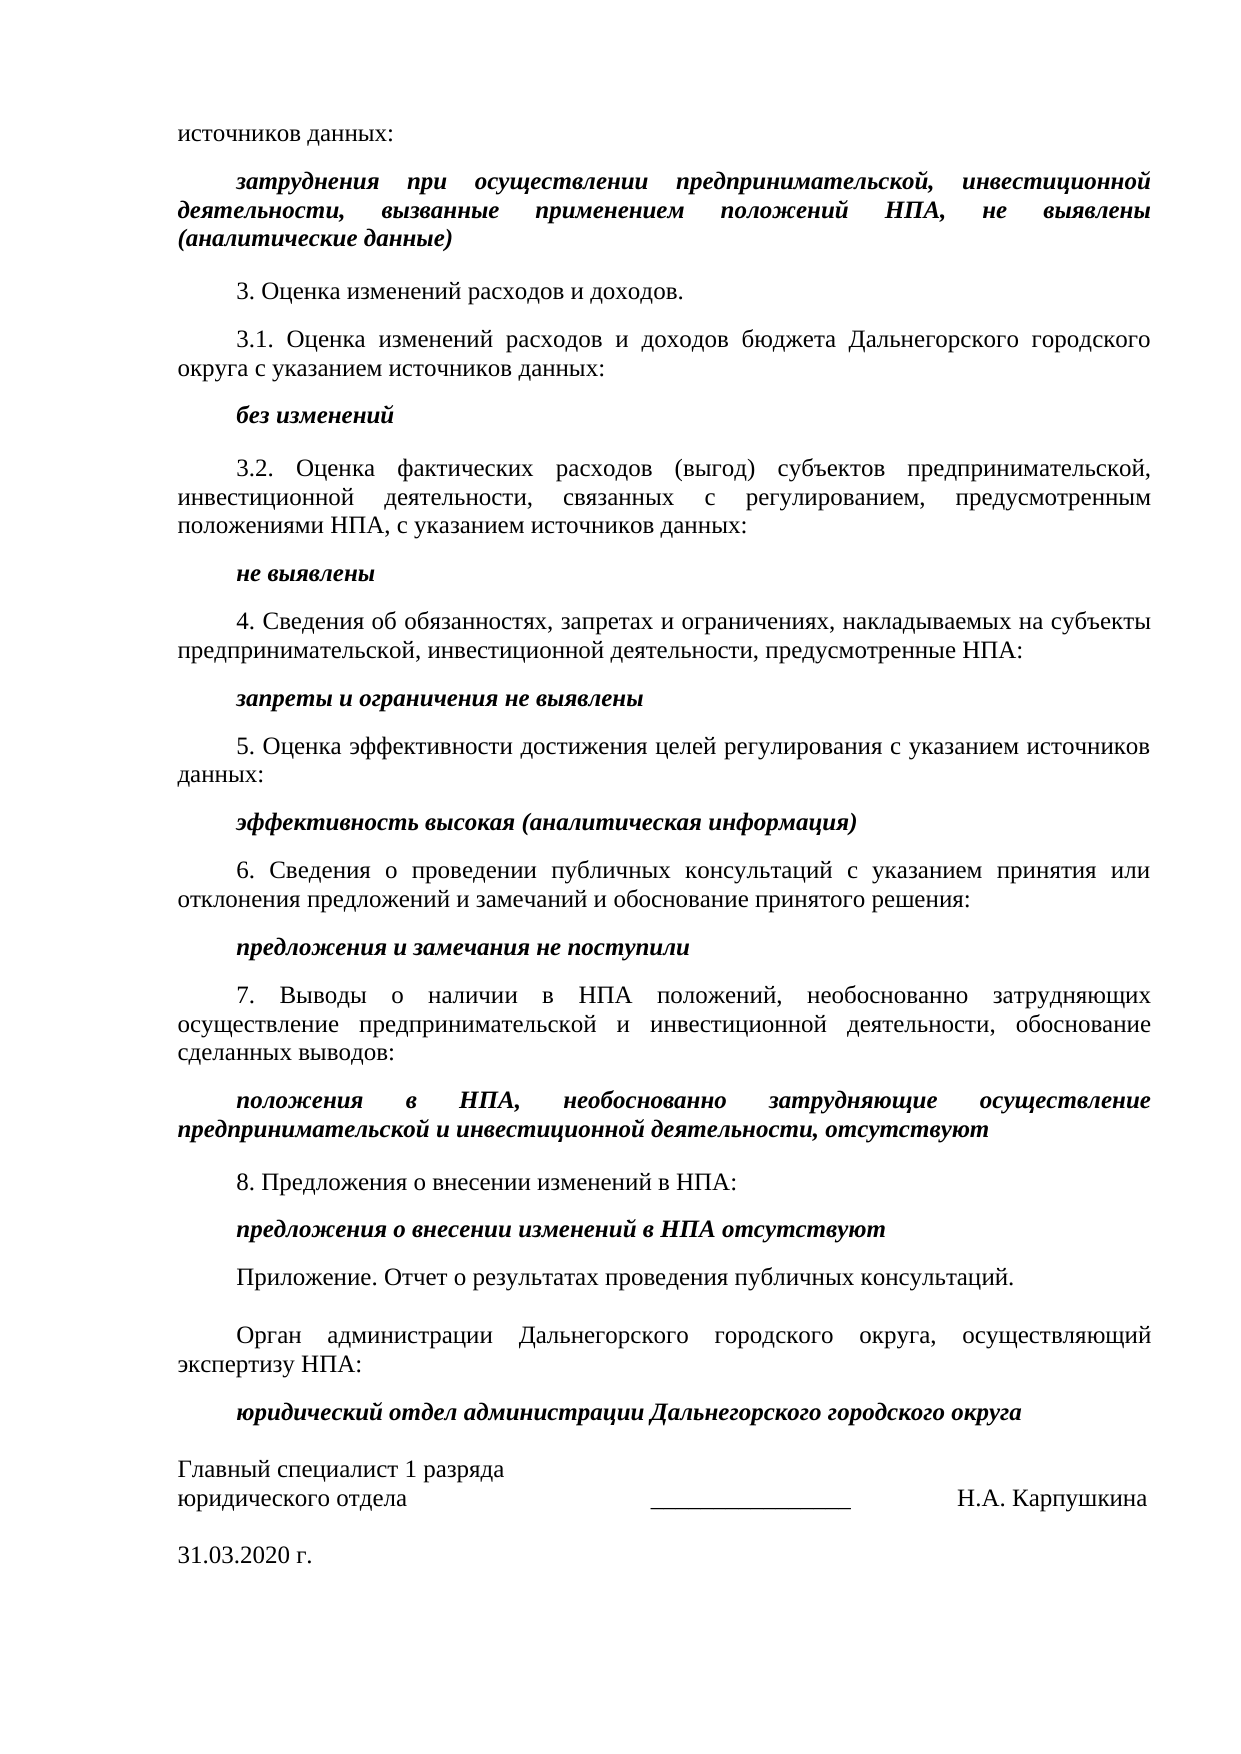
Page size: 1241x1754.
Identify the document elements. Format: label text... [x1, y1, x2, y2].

text запреты и ограничения не выявлены [177, 683, 1152, 712]
text 3. Оценка изменений расходов и доходов. [177, 276, 1152, 305]
text 4. Сведения об обязанностях, запретах и ограничениях, накладываемых на субъекты предпринимательской, инвестиционной деятельности, предусмотренные НПА: [177, 606, 1152, 664]
text затруднения при осуществлении предпринимательской, инвестиционной деятельности, вызванные применением положений НПА, не выявлены (аналитические данные) [177, 166, 1152, 252]
text Главный специалист 1 разряда [177, 1454, 1152, 1483]
text Приложение. Отчет о результатах проведения публичных консультаций. [177, 1262, 1152, 1291]
text не выявлены [177, 558, 1152, 587]
text 3.2. Оценка фактических расходов (выгод) субъектов предпринимательской, инвестиционной деятельности, связанных с регулированием, предусмотренным положениями НПА, с указанием источников данных: [177, 453, 1152, 539]
text предложения и замечания не поступили [177, 932, 1152, 961]
text 8. Предложения о внесении изменений в НПА: [177, 1167, 1152, 1195]
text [177, 118, 1152, 147]
text 3.1. Оценка изменений расходов и доходов бюджета Дальнегорского городского округа с указанием источников данных: [177, 324, 1152, 381]
text без изменений [177, 401, 1152, 429]
text юридического отдела ________________ Н.А. Карпушкина [177, 1483, 1152, 1512]
text предложения о внесении изменений в НПА отсутствуют [177, 1214, 1152, 1243]
text положения в НПА, необоснованно затрудняющие осуществление предпринимательской и инвестиционной деятельности, отсутствуют [177, 1085, 1152, 1143]
text юридический отдел администрации Дальнегорского городского округа [177, 1397, 1152, 1425]
text 5. Оценка эффективности достижения целей регулирования с указанием источников данных: [177, 731, 1152, 788]
text эффективность высокая (аналитическая информация) [177, 807, 1152, 836]
text 6. Сведения о проведении публичных консультаций с указанием принятия или отклонения предложений и замечаний и обоснование принятого решения: [177, 855, 1152, 913]
text 7. Выводы о наличии в НПА положений, необоснованно затрудняющих осуществление предпринимательской и инвестиционной деятельности, обоснование сделанных выводов: [177, 980, 1152, 1066]
text Орган администрации Дальнегорского городского округа, осуществляющий экспертизу НПА: [177, 1320, 1152, 1377]
text 31.03.2020 г. [177, 1540, 1152, 1569]
